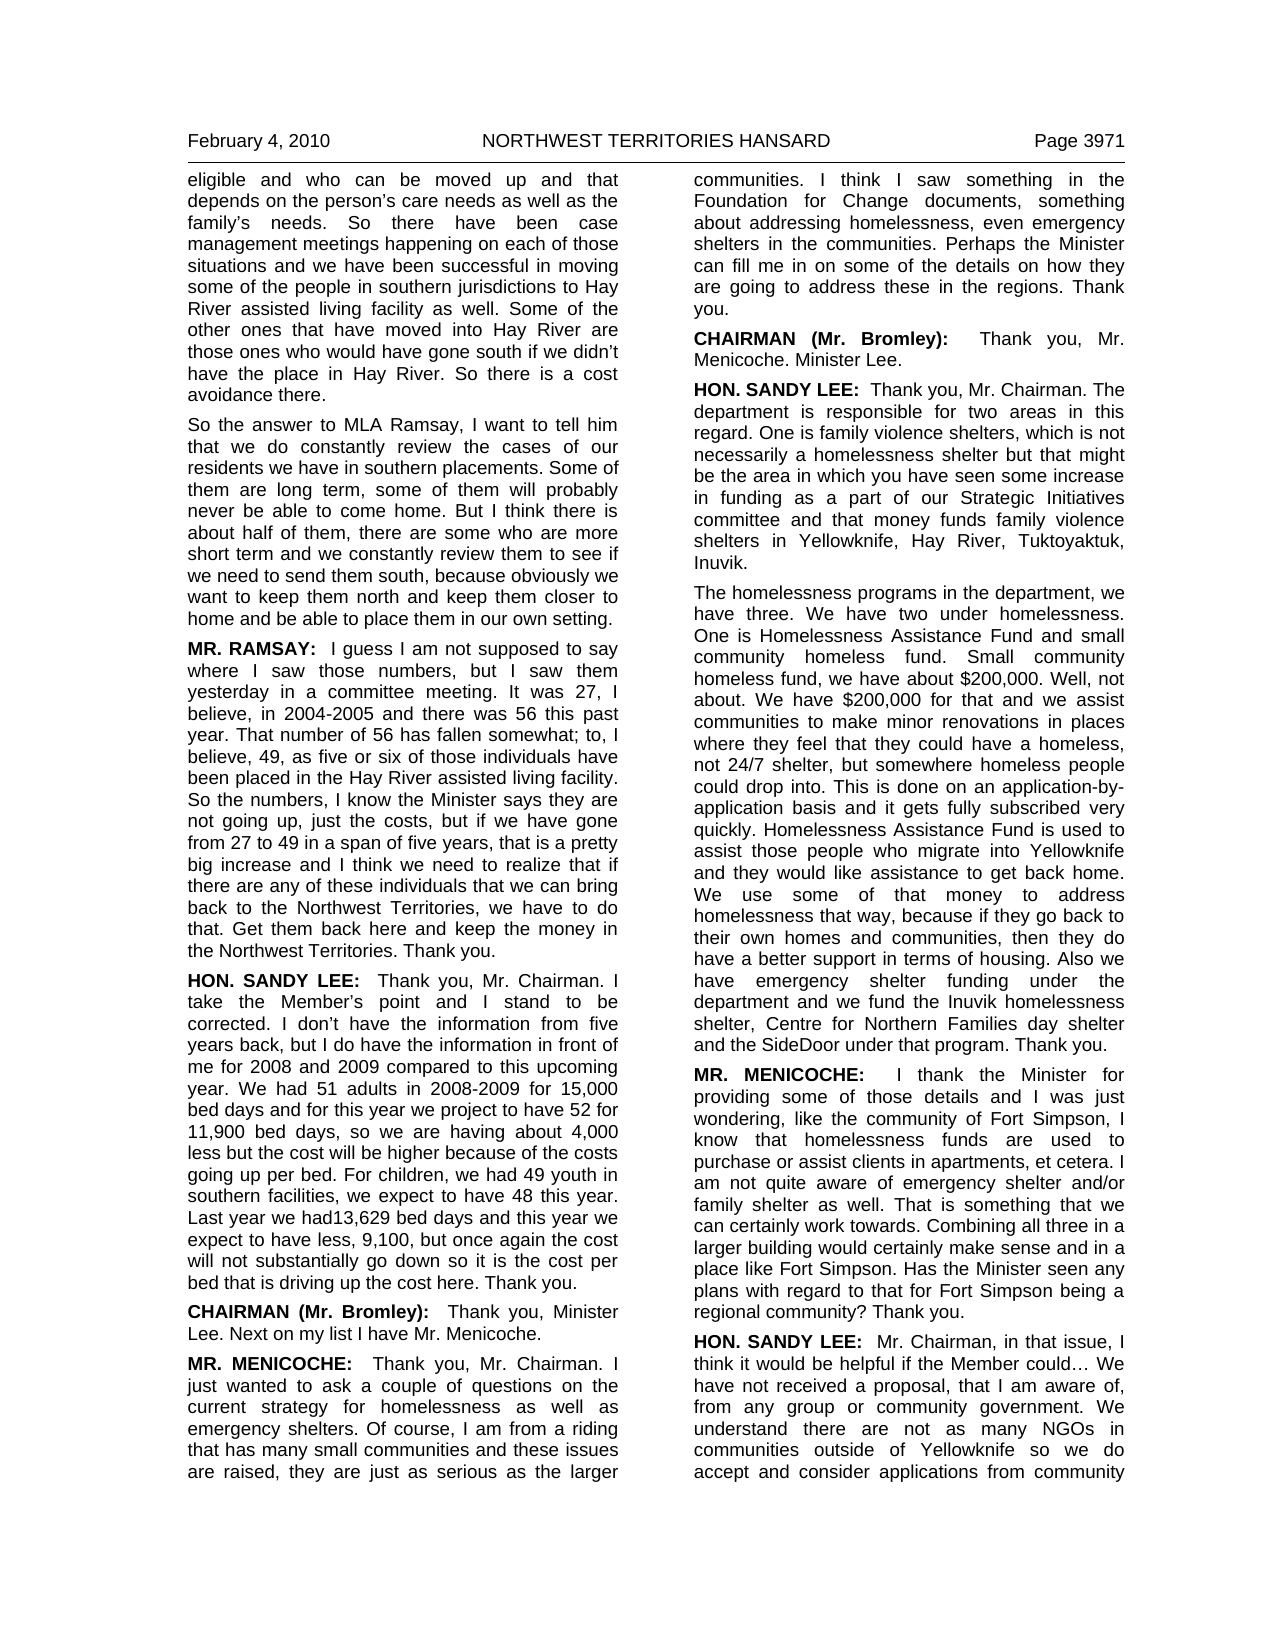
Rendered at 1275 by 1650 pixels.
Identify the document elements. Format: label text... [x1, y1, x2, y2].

text MR. MENICOCHE: I thank the Minister for providing some of those details and I was just wondering, like the community of Fort Simpson, I know that homelessness funds are used to purchase or assist clients in apartments, et cetera. I am not quite aware of emergency shelter and/or family shelter as well. That is something that we can certainly work towards. Combining all three in a larger building would certainly make sense and in a place like Fort Simpson. Has the Minister seen any plans with regard to that for Fort Simpson being a regional community? Thank you. [694, 1064, 1125, 1323]
text CHAIRMAN (Mr. Bromley): Thank you, Minister Lee. Next on my list I have Mr. Menicoche. [187, 1301, 619, 1344]
text HON. SANDY LEE: Thank you, Mr. Chairman. I take the Member’s point and I stand to be corrected. I don’t have the information from five years back, but I do have the information in front of me for 2008 and 2009 compared to this upcoming year. We had 51 adults in 2008-2009 for 15,000 bed days and for this year we project to have 52 for 11,900 bed days, so we are having about 4,000 less but the cost will be higher because of the costs going up per bed. For children, we had 49 youth in southern facilities, we expect to have 48 this year. Last year we had13,629 bed days and this year we expect to have less, 9,100, but once again the cost will not substantially go down so it is the cost per bed that is driving up the cost here. Thank you. [187, 969, 619, 1293]
text MR. MENICOCHE: Thank you, Mr. Chairman. I just wanted to ask a couple of questions on the current strategy for homelessness as well as emergency shelters. Of course, I am from a riding that has many small communities and these issues are raised, they are just as serious as the larger communities. I think I saw something in the Foundation for Change documents, something about addressing homelessness, even emergency shelters in the communities. Perhaps the Minister can fill me in on some of the details on how they are going to address these in the regions. Thank you. [187, 1353, 619, 1482]
text So the answer to MLA Ramsay, I want to tell him that we do constantly review the cases of our residents we have in southern placements. Some of them are long term, some of them will probably never be able to come home. But I think there is about half of them, there are some who are more short term and we constantly review them to see we need to send them south, because obviously we want to keep them north and keep them closer to home and be able to place them in our own setting. [187, 414, 619, 629]
text MR. MENICOCHE: Thank you, Mr. Chairman. I just wanted to ask a couple of questions on the current strategy for homelessness as well as emergency shelters. Of course, I am from a riding that has many small communities and these issues are raised, they are just as serious as the larger communities. I think I saw something in the Foundation for Change documents, something about addressing homelessness, even emergency shelters in the communities. Perhaps the Minister can fill me in on some of the details on how they are going to address these in the regions. Thank you. [694, 168, 1125, 319]
text The homelessness programs in the department, we have three. We have two under homelessness. One is Homelessness Assistance Fund and small community homeless fund. Small community homeless fund, we have about $200,000. Well, not about. We have $200,000 for that and we assist communities to make minor renovations in places where they feel that they could have a homeless, not 24/7 shelter, but somewhere homeless people could drop into. This is done on an application-by-application basis and it gets fully subscribed very quickly. Homelessness Assistance Fund is used to assist those people who migrate into Yellowkne and they would like assistance to get back home. We use some of that money to address homelessness that way, because they go back to their own homes and communities, then they do have a better support in terms of housing. Also we have emergency shelter funding under the department and we fund the Inuvik homelessness shelter, Centre for Northern Families day shelter and the SideDoor under that program. Thank you. [694, 581, 1125, 1056]
text CHAIRMAN (Mr. Bromley): Thank you, Mr. Menicoche. Minister Lee. [694, 328, 1125, 371]
text MR. RAMSAY: I guess I am not supposed to say where I saw those numbers, but I saw them yesterday in a committee meeting. It was 27, I believe, in 2004-2005 and there was 56 this past year. That number of 56 has fallen somewhat; to, I believe, 49, as five or six of those individuals have been placed in the Hay River assisted living facility. So the numbers, I know the Minister says they are not going up, just the costs, but we have gone from 27 to 49 in a span of five years, that is a pretty big increase and I think we need to realize that there are any of these individuals that we can bring back to the Northwest Territories, we have to do that. Get them back here and keep the money in the Northwest Territories. Thank you. [187, 638, 619, 961]
text HON. SANDY LEE: Thank you, Mr. Chairman. The department is responsible for two areas in this regard. One is family violence shelters, which is not necessarily a homelessness shelter but that might be the area in which you have seen some increase in funding as a part of our Strategic Initiatives committee and that money funds family violence shelters in Yellowkne, Hay River, Tuktoyaktuk, Inuvik. [694, 379, 1125, 573]
